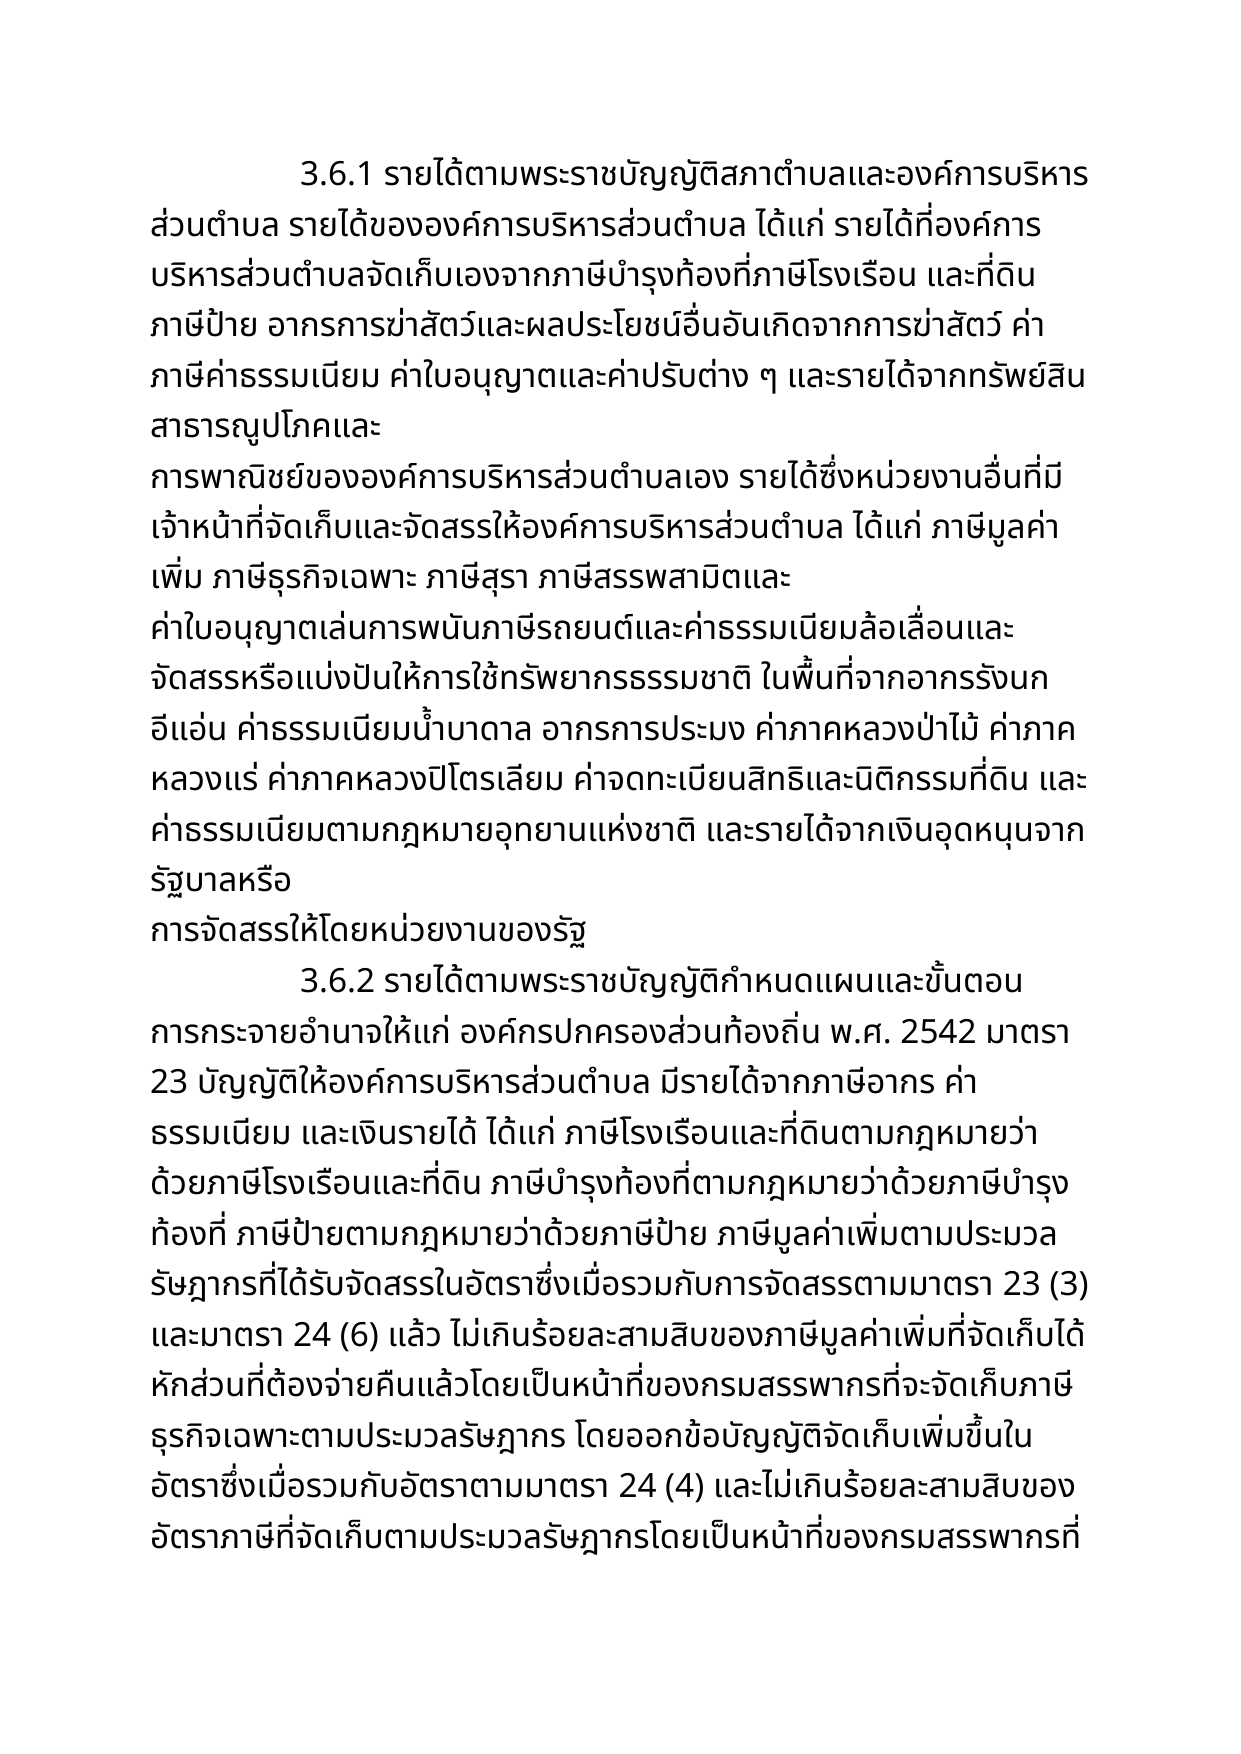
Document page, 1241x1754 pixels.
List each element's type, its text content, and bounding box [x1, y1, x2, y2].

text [150, 957, 1090, 1563]
text 3.6.1 รายได้ตามพระราชบัญญัติสภาตำบลและองค์การบริหารส่วนตำบล รายได้ขององค์การบริหารส่วนตำบล ได้แก่ รายได้ที่องค์การบริหารส่วนตำบลจัดเก็บเองจากภาษีบำรุงท้องที่ภาษีโรงเรือน และที่ดิน ภาษีป้าย อากรการฆ่าสัตว์และผลประโยชน์อื่นอันเกิดจากการฆ่าสัตว์ ค่าภาษีค่าธรรมเนียม ค่าใบอนุญาตและค่าปรับต่าง ๆ และรายได้จากทรัพย์สินสาธารณูปโภคและ การพาณิชย์ขององค์การบริหารส่วนตำบลเอง รายได้ซึ่งหน่วยงานอื่นที่มีเจ้าหน้าที่จัดเก็บและจัดสรรให้องค์การบริหารส่วนตำบล ได้แก่ ภาษีมูลค่าเพิ่ม ภาษีธุรกิจเฉพาะ ภาษีสุรา ภาษีสรรพสามิตและ ค่าใบอนุญาตเล่นการพนันภาษีรถยนต์และค่าธรรมเนียมล้อเลื่อนและจัดสรรหรือแบ่งปันให้การใช้ทรัพยากรธรรมชาติ ในพื้นที่จากอากรรังนกอีแอ่น ค่าธรรมเนียมน้ำบาดาล อากรการประมง ค่าภาคหลวงป่าไม้ ค่าภาคหลวงแร่ ค่าภาคหลวงปิโตรเลียม ค่าจดทะเบียนสิทธิและนิติกรรมที่ดิน และค่าธรรมเนียมตามกฎหมายอุทยานแห่งชาติ และรายได้จากเงินอุดหนุนจากรัฐบาลหรือ การจัดสรรให้โดยหน่วยงานของรัฐ [150, 150, 1090, 957]
